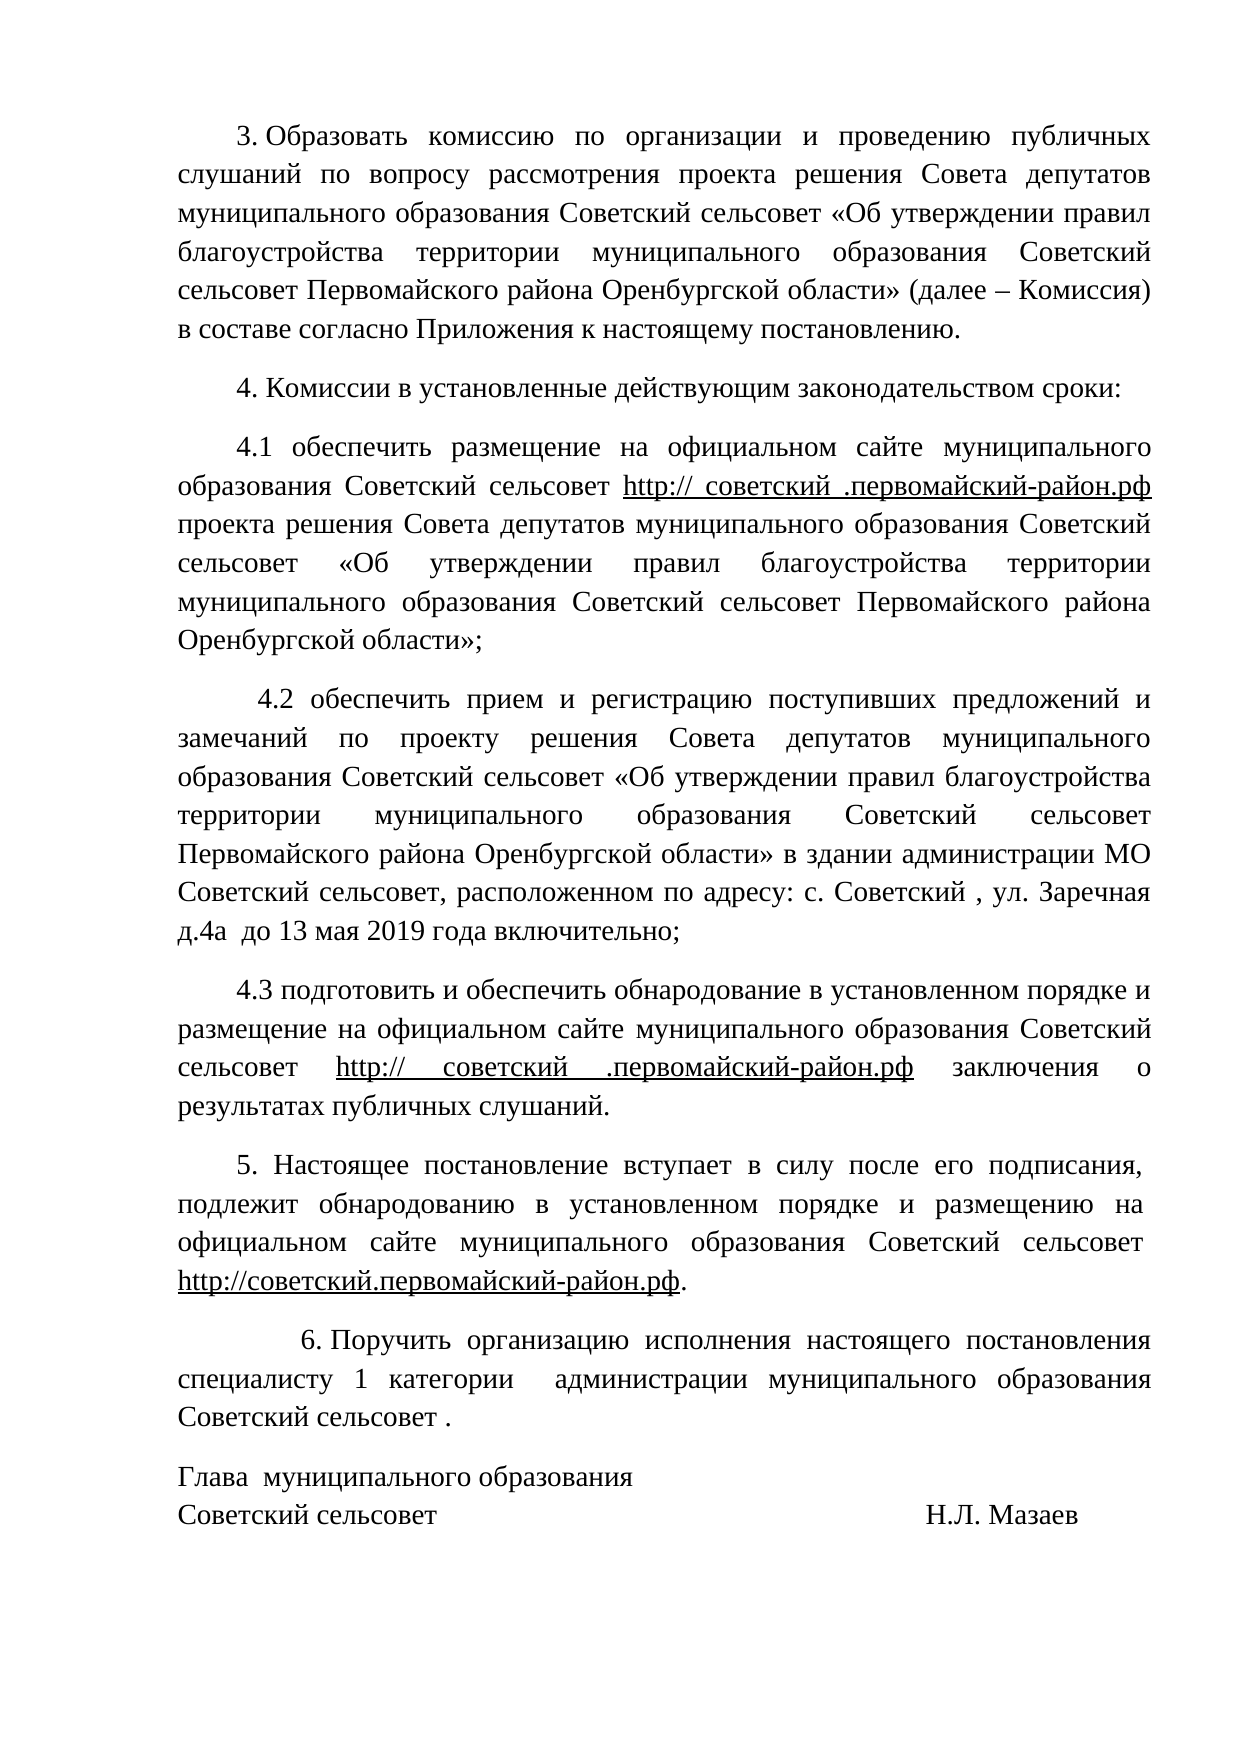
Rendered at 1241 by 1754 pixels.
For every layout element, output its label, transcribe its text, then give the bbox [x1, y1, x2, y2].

text 3. Образовать комиссию по организации и проведению публичных слушаний по вопросу рассмотрения проекта решения Совета депутатов муниципального образования Советский сельсовет «Об утверждении правил благоустройства территории муниципального образования Советский сельсовет Первомайского района Оренбургской области» (далее – Комиссия) в составе согласно Приложения к настоящему постановлению. [177, 118, 1152, 344]
text Глава муниципального образования Советский сельсовет Н.Л. Мазаев [177, 1459, 1152, 1531]
text 4.2 обеспечить прием и регистрацию поступивших предложений и замечаний по проекту решения Совета депутатов муниципального образования Советский сельсовет «Об утверждении правил благоустройства территории муниципального образования Советский сельсовет Первомайского района Оренбургской области» в здании администрации МО Советский сельсовет, расположенном по адресу: с. Советский , ул. Заречная д.4а до 13 мая 2019 года включительно; [177, 682, 1152, 946]
text 6. Поручить организацию исполнения настоящего постановления специалисту 1 категории администрации муниципального образования Советский сельсовет . [177, 1322, 1152, 1433]
text 4. Комиссии в установленные действующим законодательством сроки: [177, 370, 1143, 404]
text 5. Настоящее постановление вступает в силу после его подписания, подлежит обнародованию в установленном порядке и размещению на официальном сайте муниципального образования Советский сельсовет http://советский.первомайский-район.рф. [177, 1147, 1143, 1296]
text 4.3 подготовить и обеспечить обнародование в установленном порядке и размещение на официальном сайте муниципального образования Советский сельсовет http:// советский .первомайский-район.рф заключения о результатах публичных слушаний. [177, 972, 1152, 1121]
text 4.1 обеспечить размещение на официальном сайте муниципального образования Советский сельсовет http:// советский .первомайский-район.рф проекта решения Совета депутатов муниципального образования Советский сельсовет «Об утверждении правил благоустройства территории муниципального образования Советский сельсовет Первомайского района Оренбургской области»; [177, 429, 1152, 656]
